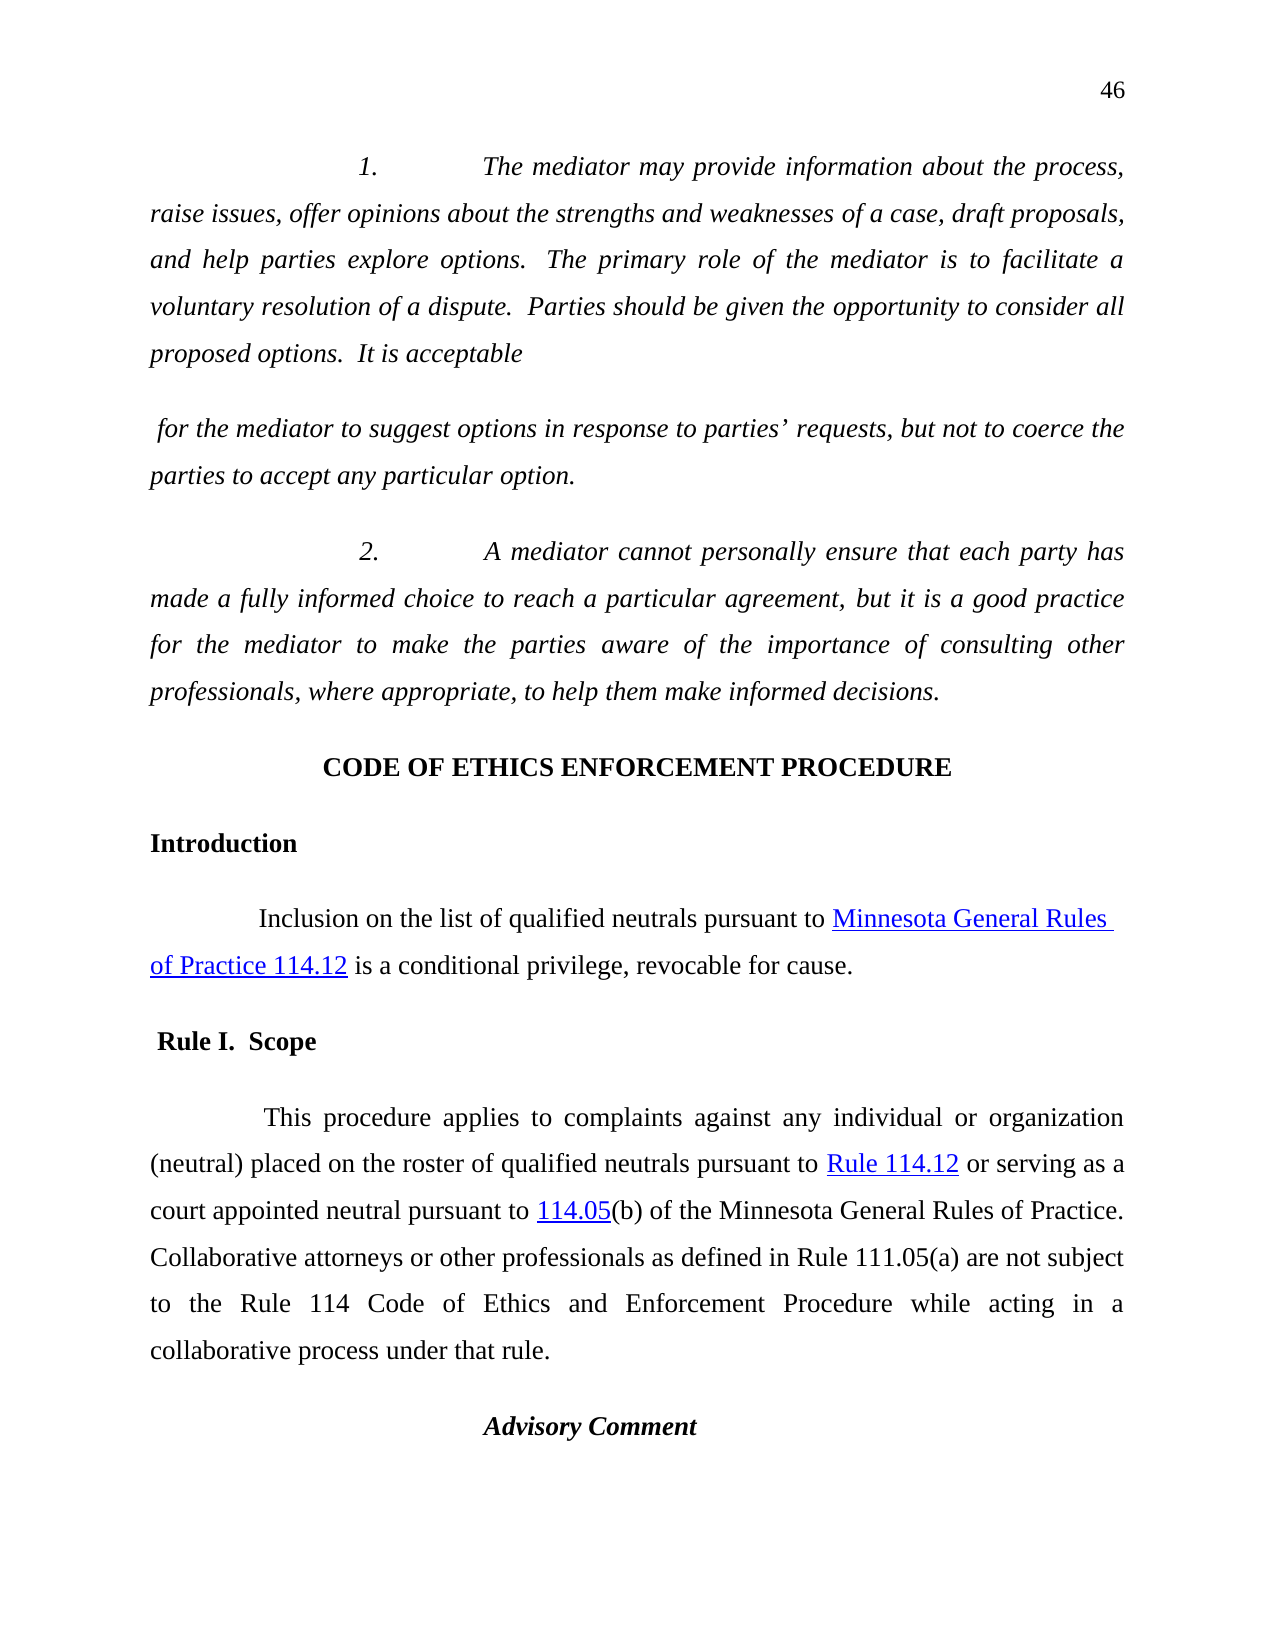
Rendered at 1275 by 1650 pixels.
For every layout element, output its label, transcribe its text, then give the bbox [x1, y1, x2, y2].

text for the mediator to suggest options in response to parties’ requests, but not to coerce the parties to accept any particular option. [150, 412, 1125, 490]
text 2. A mediator cannot personally ensure that each party has made a fully informed choice to reach a particular agreement, but it is a good practice for the mediator to make the parties aware of the importance of consulting other professionals, where appropriate, to help them make informed decisions. [150, 535, 1125, 706]
text Rule I. Scope [150, 1025, 1125, 1056]
text Inclusion on the list of qualified neutrals pursuant to Minnesota General Rules of Practice 114.12 is a conditional privilege, revocable for cause. [150, 902, 1125, 980]
text Introduction [150, 827, 1125, 858]
text This procedure applies to complaints against any individual or organization (neutral) placed on the roster of qualified neutrals pursuant to Rule 114.12 or serving as a court appointed neutral pursuant to 114.05(b) of the Minnesota General Rules of Practice. Collaborative attorneys or other professionals as defined in Rule 111.05(a) are not subject to the Rule 114 Code of Ethics and Enforcement Procedure while acting in a collaborative process under that rule. [150, 1101, 1125, 1365]
text Advisory Comment [150, 1410, 1125, 1441]
text CODE OF ETHICS ENFORCEMENT PROCEDURE [150, 751, 1125, 782]
text 1. The mediator may provide information about the process, raise issues, offer opinions about the strengths and weaknesses of a case, draft proposals, and help parties explore options. The primary role of the mediator is to facilitate a voluntary resolution of a dispute. Parties should be given the opportunity to consider all proposed options. It is acceptable [150, 150, 1125, 368]
